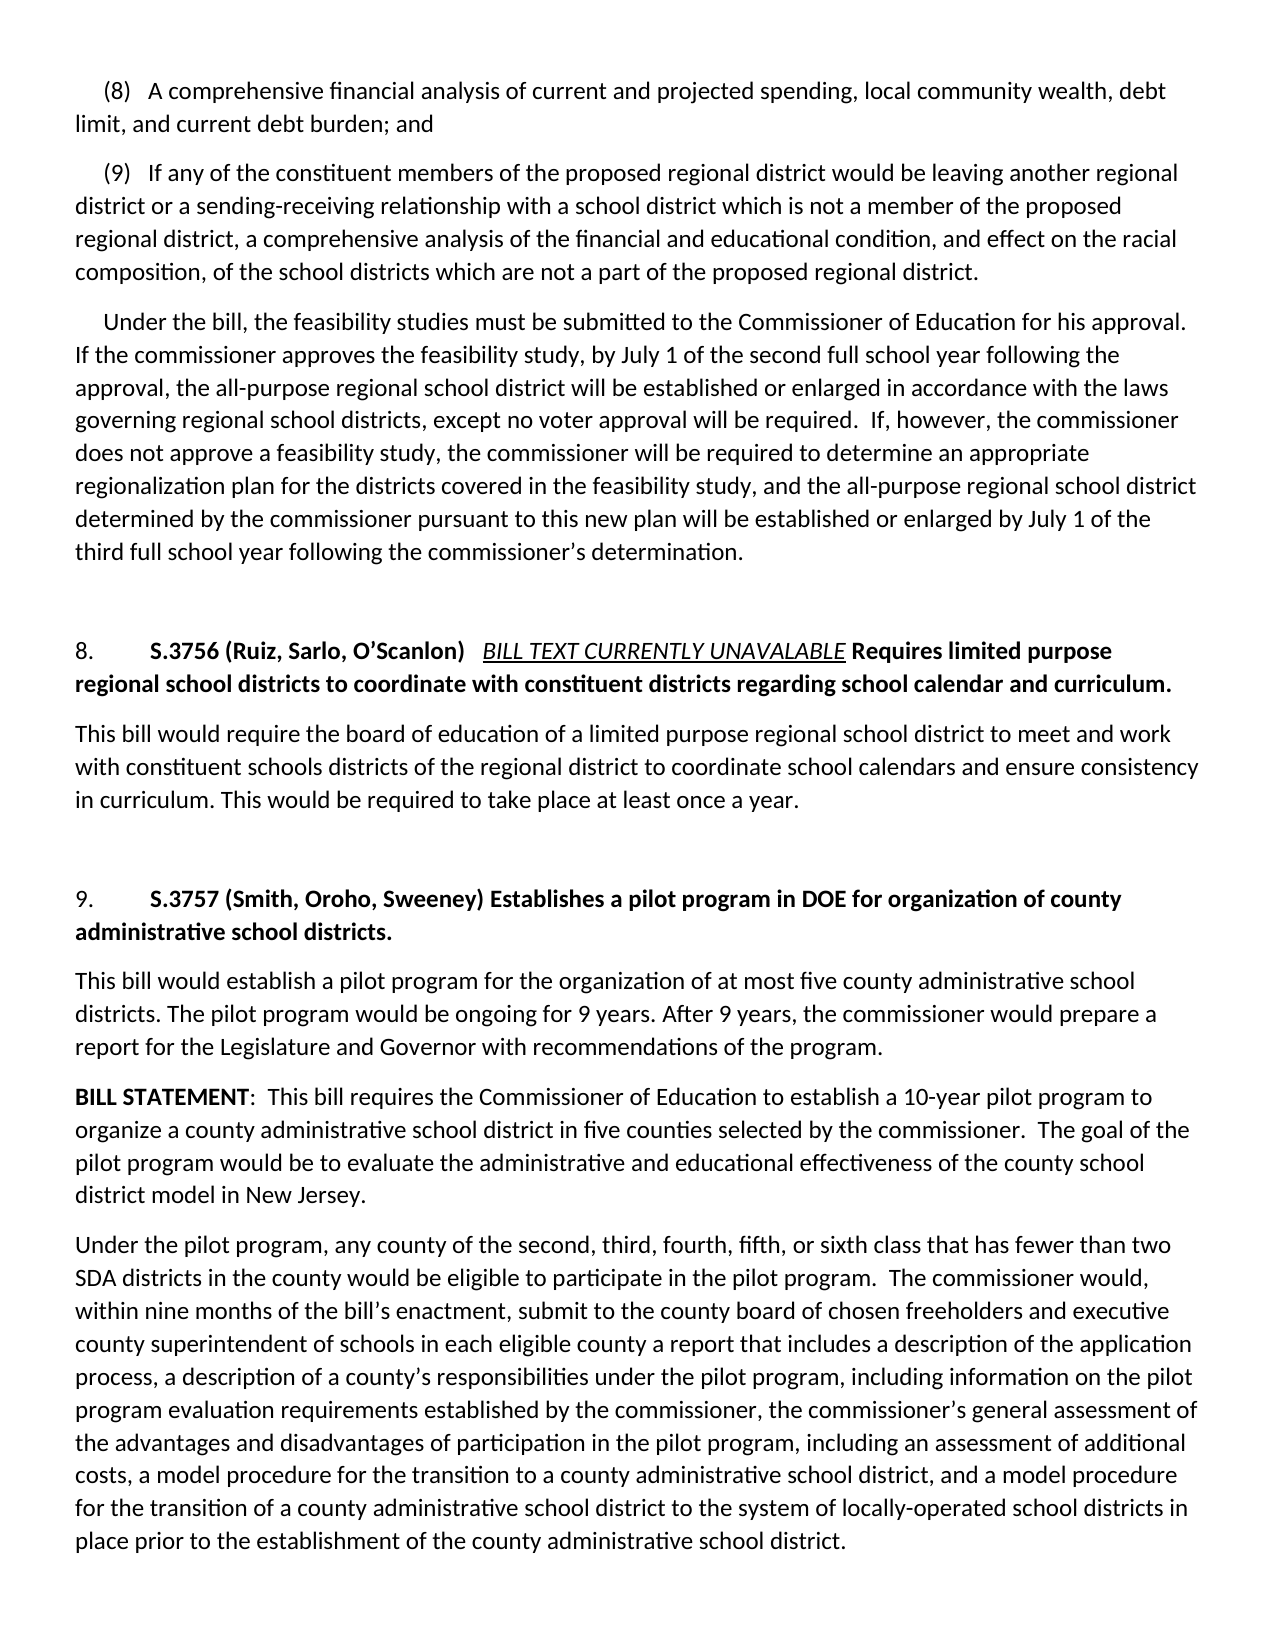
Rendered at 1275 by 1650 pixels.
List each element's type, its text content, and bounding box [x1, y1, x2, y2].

text Under the pilot program, any county of the second, third, fourth, fifth, or sixth class that has fewer than two SDA districts in the county would be eligible to participate in the pilot program. The commissioner would, within nine months of the bill’s enactment, submit to the county board of chosen freeholders and executive county superintendent of schools in each eligible county a report that includes a description of the application process, a description of a county’s responsibilities under the pilot program, including information on the pilot program evaluation requirements established by the commissioner, the commissioner’s general assessment of the advantages and disadvantages of participation in the pilot program, including an assessment of additional costs, a model procedure for the transition to a county administrative school district, and a model procedure for the transition of a county administrative school district to the system of locally-operated school districts in place prior to the establishment of the county administrative school district. [75, 1229, 1200, 1556]
text (9) If any of the constituent members of the proposed regional district would be leaving another regional district or a sending-receiving relationship with a school district which is not a member of the proposed regional district, a comprehensive analysis of the financial and educational condition, and effect on the racial composition, of the school districts which are not a part of the proposed regional district. [75, 157, 1200, 287]
text This bill would require the board of education of a limited purpose regional school district to meet and work with constituent schools districts of the regional district to coordinate school calendars and ensure consistency in curriculum. This would be required to take place at least once a year. [75, 718, 1200, 814]
text 8. S.3756 (Ruiz, Sarlo, O’Scanlon) BILL TEXT CURRENTLY UNAVALABLE Requires limited purpose regional school districts to coordinate with constituent districts regarding school calendar and curriculum. [75, 635, 1200, 699]
text (8) A comprehensive financial analysis of current and projected spending, local community wealth, debt limit, and current debt burden; and [75, 75, 1200, 138]
text Under the bill, the feasibility studies must be submitted to the Commissioner of Education for his approval. If the commissioner approves the feasibility study, by July 1 of the second full school year following the approval, the all-purpose regional school district will be established or enlarged in accordance with the laws governing regional school districts, except no voter approval will be required. If, however, the commissioner does not approve a feasibility study, the commissioner will be required to determine an appropriate regionalization plan for the districts covered in the feasibility study, and the all-purpose regional school district determined by the commissioner pursuant to this new plan will be established or enlarged by July 1 of the third full school year following the commissioner’s determination. [75, 306, 1200, 567]
text 9. S.3757 (Smith, Oroho, Sweeney) Establishes a pilot program in DOE for organization of county administrative school districts. [75, 883, 1200, 946]
text This bill would establish a pilot program for the organization of at most five county administrative school districts. The pilot program would be ongoing for 9 years. After 9 years, the commissioner would prepare a report for the Legislature and Governor with recommendations of the program. [75, 965, 1200, 1062]
text BILL STATEMENT: This bill requires the Commissioner of Education to establish a 10-year pilot program to organize a county administrative school district in five counties selected by the commissioner. The goal of the pilot program would be to evaluate the administrative and educational effectiveness of the county school district model in New Jersey. [75, 1081, 1200, 1210]
